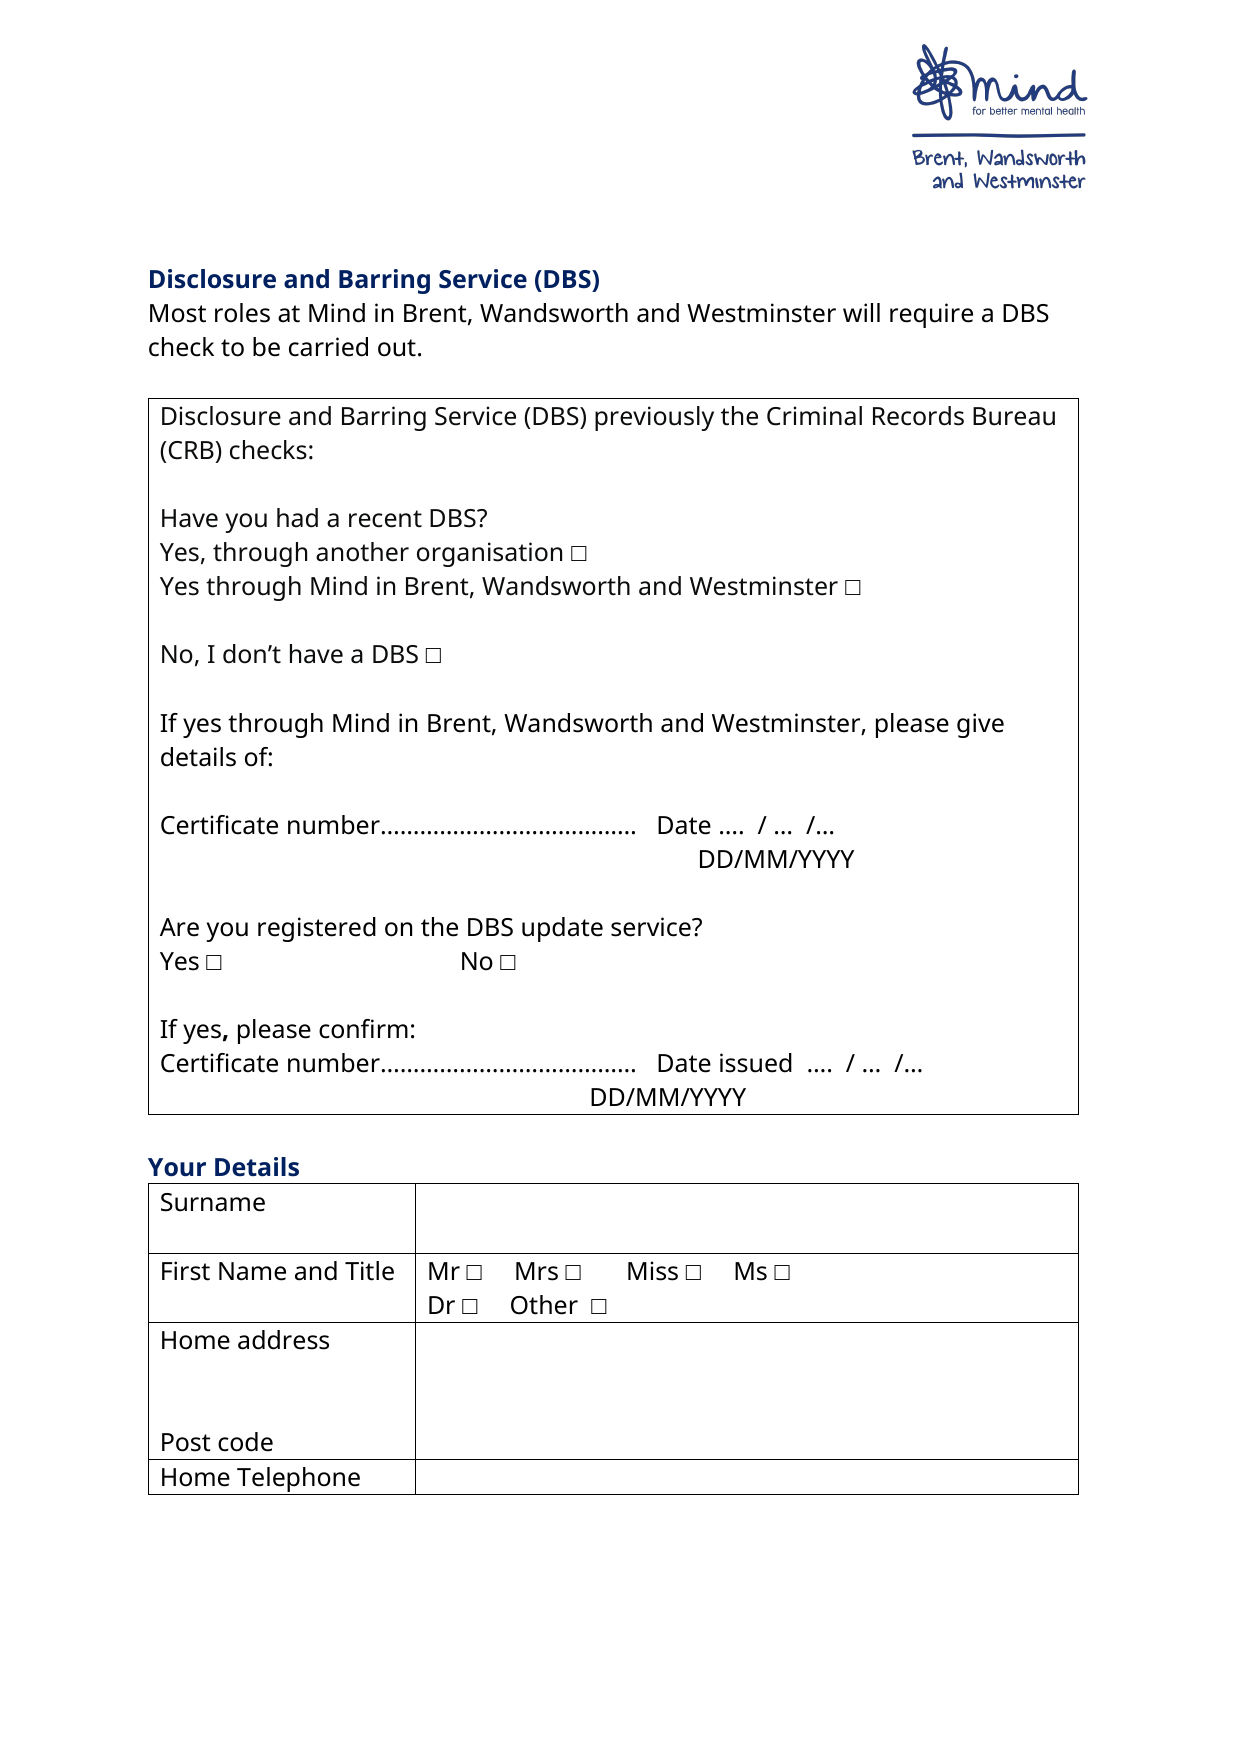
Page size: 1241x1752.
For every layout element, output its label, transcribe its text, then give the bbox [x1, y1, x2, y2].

text Most roles at Mind in Brent, Wandsworth and Westminster will require a DBS check to be carried out. [148, 296, 1092, 364]
table_cell Home Telephone No. [149, 1460, 415, 1494]
table_header Surname [149, 1184, 415, 1252]
table_cell [416, 1323, 1078, 1459]
table_cell Home address Post code [149, 1323, 415, 1459]
picture [908, 41, 1093, 192]
table_header [416, 1184, 1078, 1252]
table_cell [416, 1460, 1078, 1494]
table_cell Mr □ Mrs □ Miss □ Ms □ Dr □ Other □ [416, 1254, 1078, 1322]
table_header Disclosure and Barring Service (DBS) previously the Criminal Records Bureau (CRB) checks: Have you had a recent DBS? Yes, through another organisation □ Yes through Mind in Brent, Wandsworth and Westminster □ No, I don’t have a DBS □ If yes through Mind in Brent, Wandsworth and Westminster, please give details of: Certificate number………………………………… Date …. / … /… DD/MM/YYYY Are you registered on the DBS update service? Yes □ No □ If yes, please confirm: Certificate number………………………………… Date issued …. / … /… DD/MM/YYYY [149, 399, 1078, 1114]
text Disclosure and Barring Service (DBS) [148, 261, 1092, 296]
text Your Details [148, 1149, 1092, 1183]
table_cell First Name and Title [149, 1254, 415, 1322]
